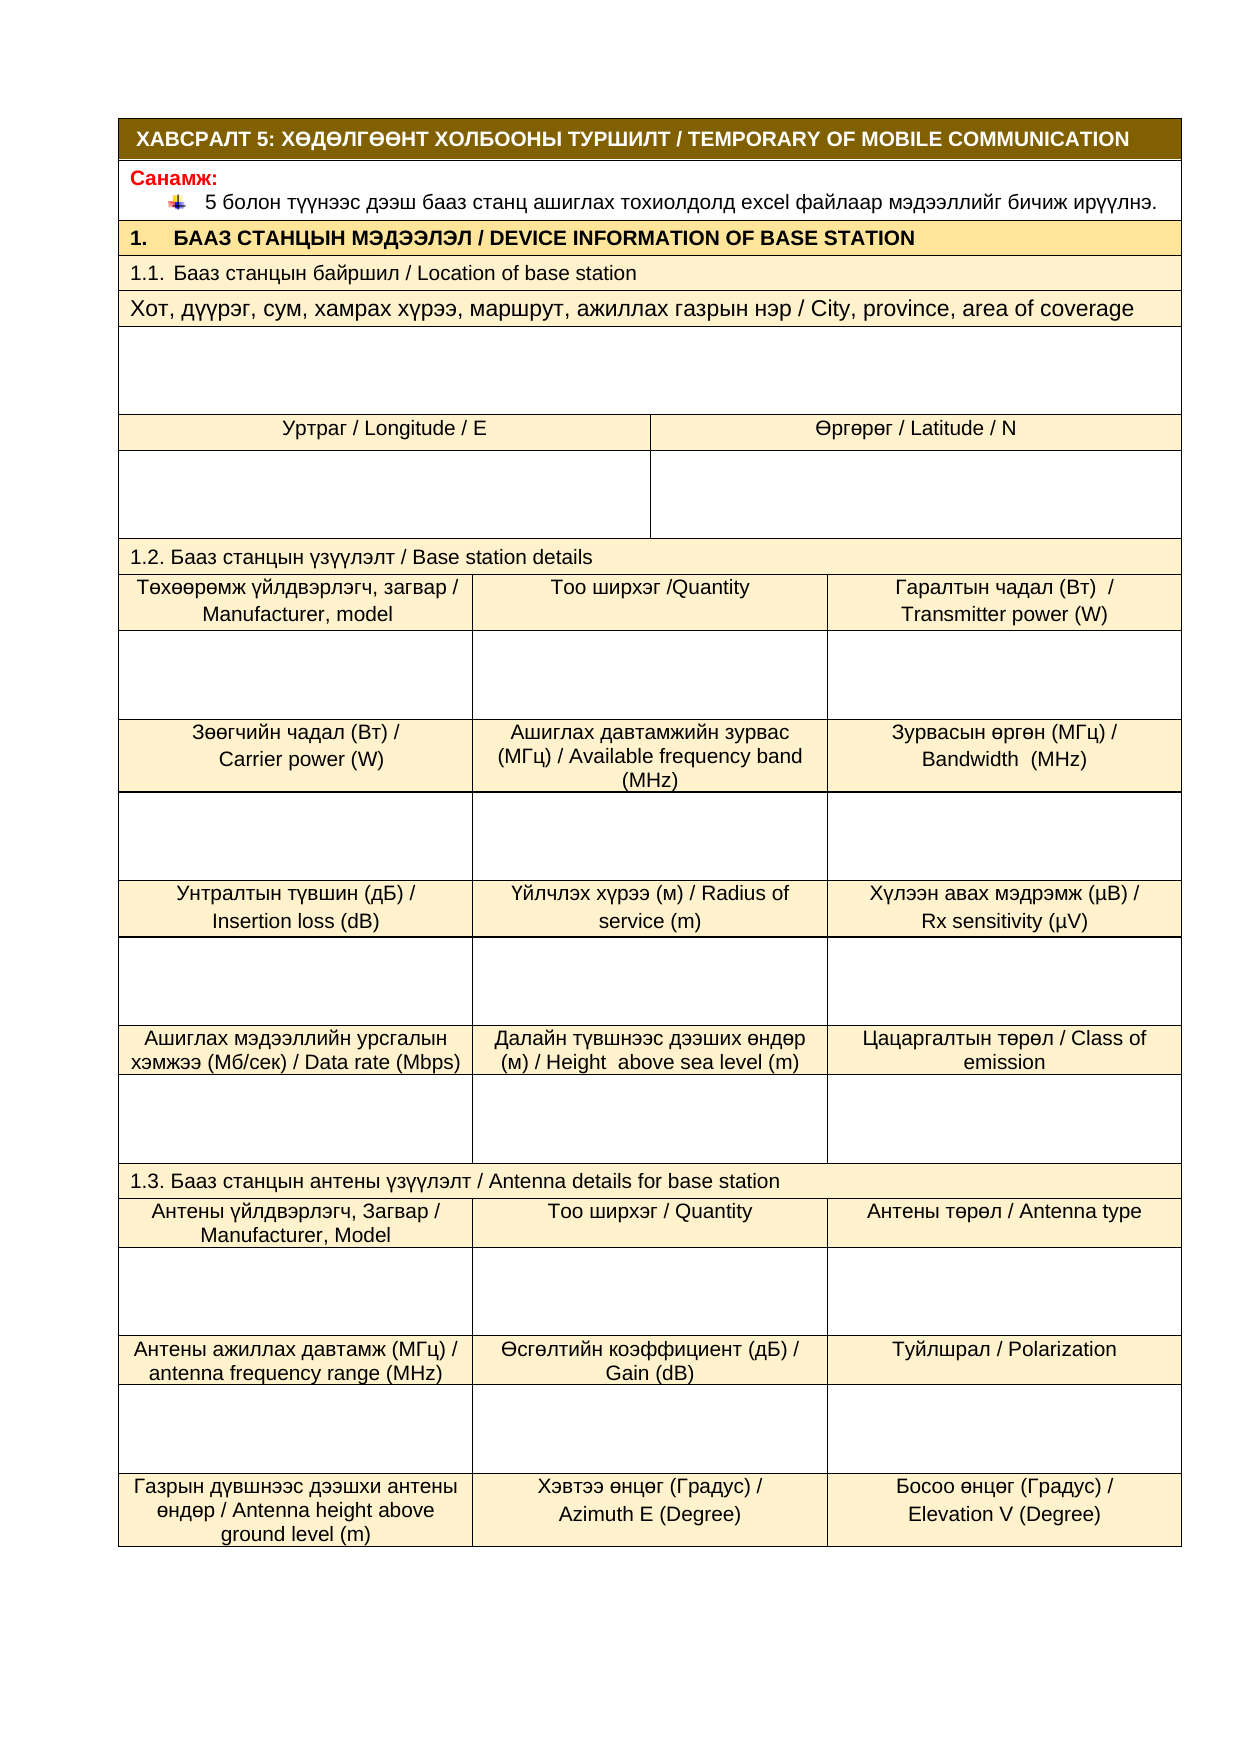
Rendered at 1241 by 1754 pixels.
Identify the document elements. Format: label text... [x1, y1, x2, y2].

table_cell [119, 793, 472, 880]
table_cell [473, 938, 827, 1025]
table_cell 1.2. Бааз станцын үзүүлэлт / Base station details [119, 539, 1181, 574]
table_cell Далайн түвшнээс дээших өндөр (м) / Height above sea level (m) [473, 1026, 827, 1074]
table_cell Антены үйлдвэрлэгч, Загвар / Manufacturer, Model [119, 1199, 472, 1247]
table_cell Босоо өнцөг (Градус) / Elevation V (Degree) [828, 1474, 1181, 1546]
table_cell [828, 631, 1181, 718]
table_cell [119, 327, 1181, 414]
table_cell Төхөөрөмж үйлдвэрлэгч, загвар / Manufacturer, model [119, 575, 472, 630]
table_cell Туйлшрал / Polarization [828, 1336, 1181, 1384]
table_cell Унтралтын түвшин (дБ) / Insertion loss (dB) [119, 881, 472, 936]
table_cell Антены ажиллах давтамж (МГц) / antenna frequency range (MHz) [119, 1336, 472, 1384]
table_cell [473, 793, 827, 880]
table_cell Ашиглах давтамжийн зурвас (МГц) / Available frequency band (MHz) [473, 720, 827, 791]
table_cell [828, 1248, 1181, 1335]
table_cell [828, 1075, 1181, 1162]
table_cell [828, 793, 1181, 880]
table_cell Хэвтээ өнцөг (Градус) / Azimuth E (Degree) [473, 1474, 827, 1546]
table_cell [473, 1248, 827, 1335]
picture [168, 193, 186, 210]
table_cell Тоо ширхэг /Quantity [473, 575, 827, 630]
table_cell [473, 631, 827, 718]
table_cell Цацаргалтын төрөл / Class of emission [828, 1026, 1181, 1074]
table_cell [119, 938, 472, 1025]
table_cell [473, 1385, 827, 1473]
table_cell Санамж: 5 болон түүнээс дээш бааз станц ашиглах тохиолдолд excel файлаар мэдээллийг бичиж ирүүлнэ. [119, 161, 1181, 219]
table_cell [119, 1248, 472, 1335]
table_cell Үйлчлэх хүрээ (м) / Radius of service (m) [473, 881, 827, 936]
table_cell Өргөрөг / Latitude / N [651, 415, 1181, 450]
table_cell [828, 938, 1181, 1025]
table_cell [828, 1385, 1181, 1473]
table_cell [119, 451, 650, 538]
table_cell 1.3. Бааз станцын антены үзүүлэлт / Antenna details for base station [119, 1164, 1181, 1198]
table_cell Зурвасын өргөн (МГц) / Bandwidth (MHz) [828, 720, 1181, 791]
table_cell Газрын дүвшнээс дээшхи антены өндөр / Antenna height above ground level (m) [119, 1474, 472, 1546]
table_cell [473, 1075, 827, 1162]
table_cell Ашиглах мэдээллийн урсгалын хэмжээ (Мб/сек) / Data rate (Mbps) [119, 1026, 472, 1074]
table_cell Хүлээн авах мэдрэмж (µВ) / Rx sensitivity (µV) [828, 881, 1181, 936]
table_cell [119, 1385, 472, 1473]
table_cell Уртраг / Longitude / E [119, 415, 650, 450]
table_cell [119, 1075, 472, 1162]
table_header ХАВСРАЛТ 5: ХӨДӨЛГӨӨНТ ХОЛБООНЫ ТУРШИЛТ / TEMPORARY OF MOBILE COMMUNICATION [119, 119, 1181, 159]
table_cell Бааз станцын байршил / Location of base station [119, 256, 1181, 290]
table_cell БААЗ СТАНЦЫН МЭДЭЭЛЭЛ / DEVICE INFORMATION OF BASE STATION [119, 221, 1181, 255]
table_cell Зөөгчийн чадал (Вт) / Carrier power (W) [119, 720, 472, 791]
table_cell [651, 451, 1181, 538]
table_cell Хот, дүүрэг, сум, хамрах хүрээ, маршрут, ажиллах газрын нэр / City, province, area of coverage [119, 291, 1181, 326]
table_cell Өсгөлтийн коэффициент (дБ) / Gain (dB) [473, 1336, 827, 1384]
table_cell Гаралтын чадал (Вт) / Transmitter power (W) [828, 575, 1181, 630]
table_cell Антены төрөл / Antenna type [828, 1199, 1181, 1247]
table_cell [119, 631, 472, 718]
table_cell Тоо ширхэг / Quantity [473, 1199, 827, 1247]
